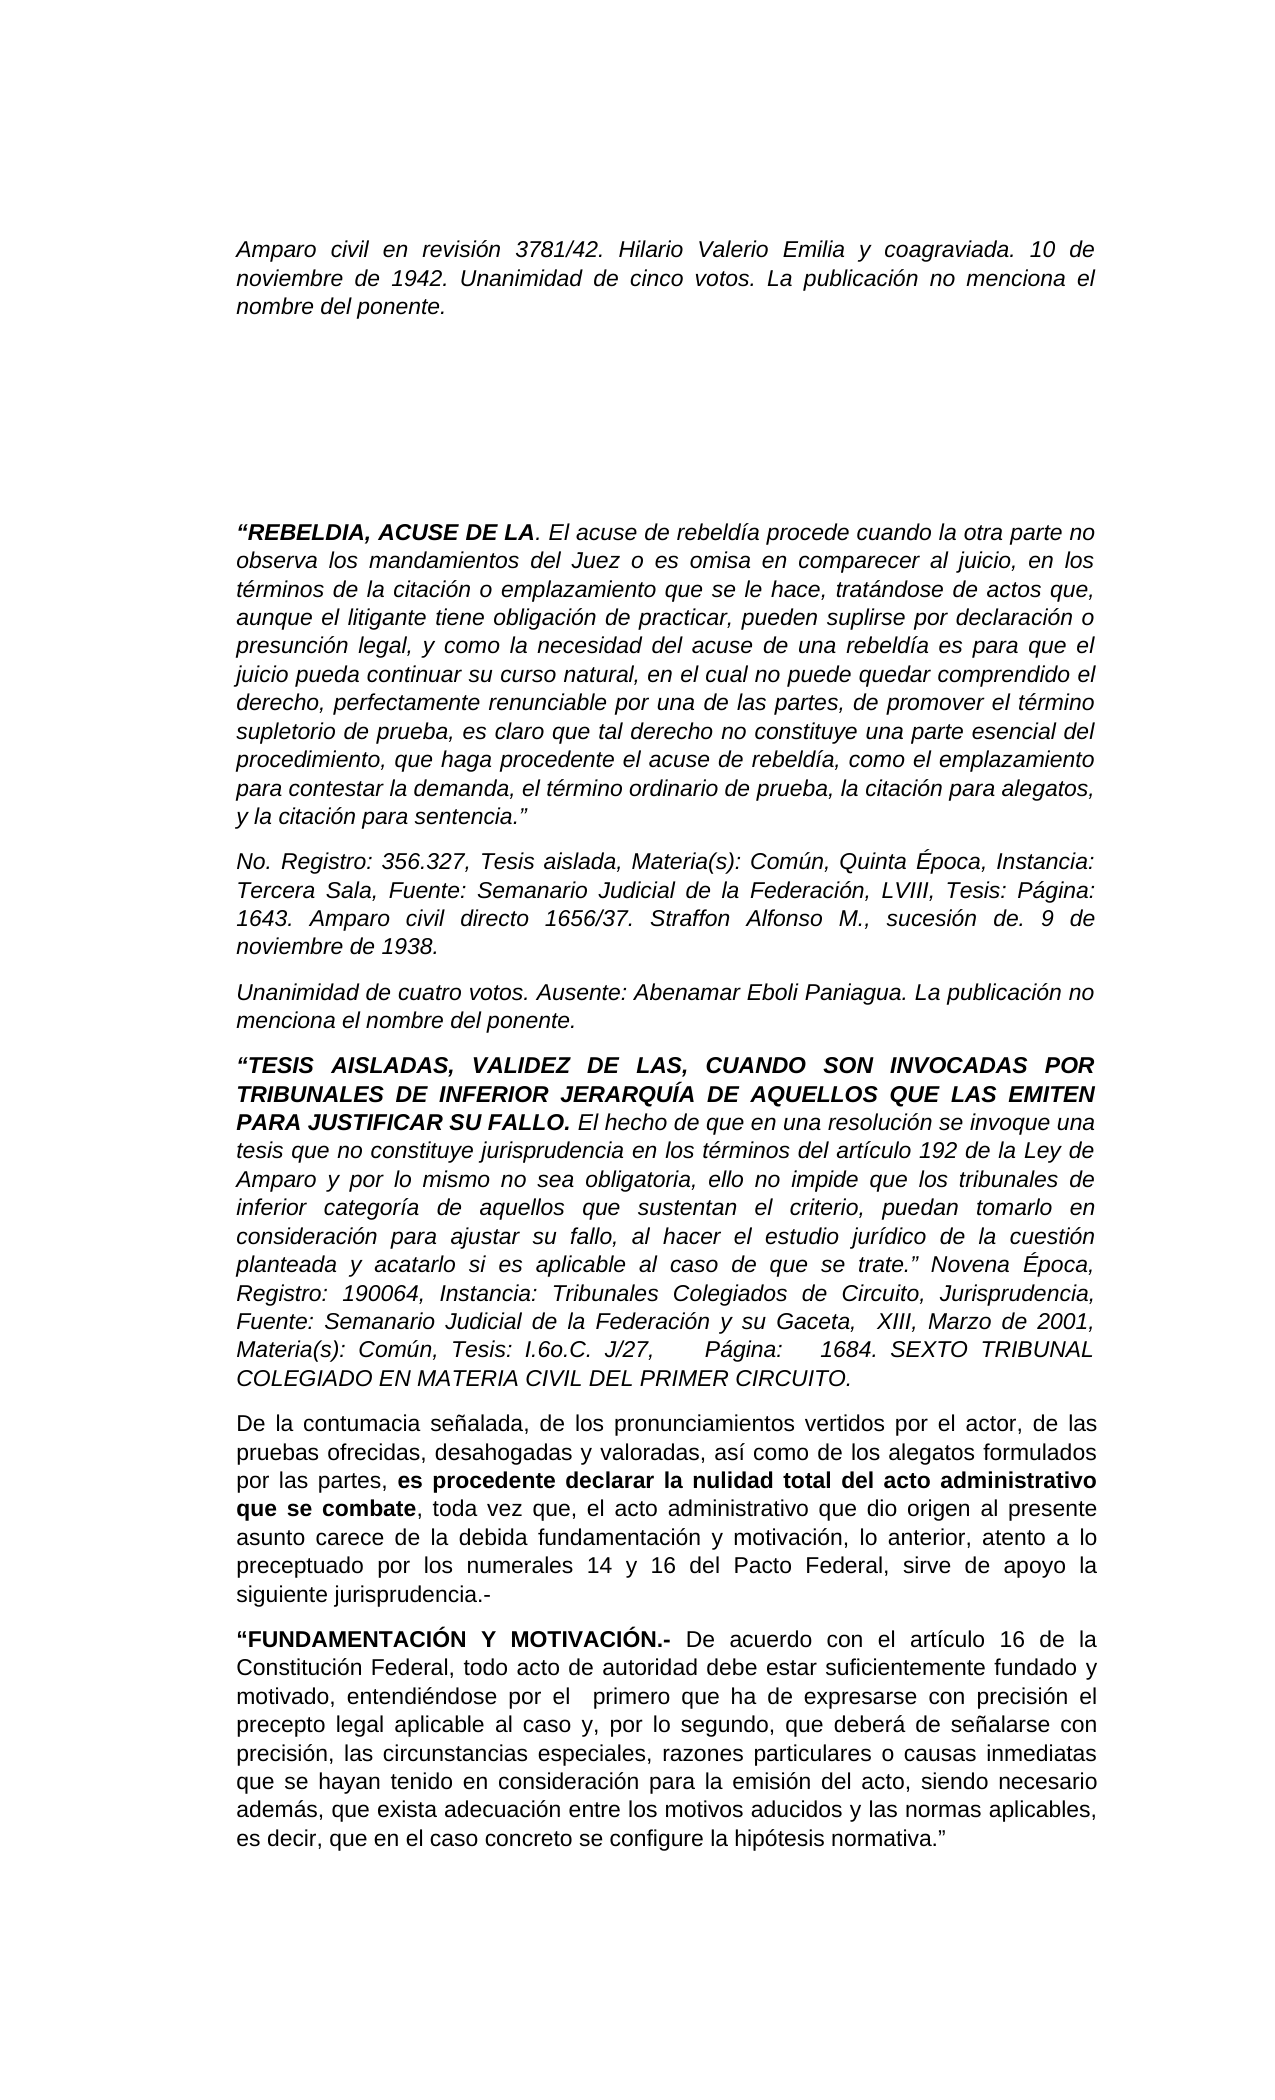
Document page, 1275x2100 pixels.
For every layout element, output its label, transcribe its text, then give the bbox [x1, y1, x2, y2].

text No. Registro: 356.327, Tesis aislada, Materia(s): Común, Quinta Época, Instancia: Tercera Sala, Fuente: Semanario Judicial de la Federación, LVIII, Tesis: Página: 1643. Amparo civil directo 1656/37. Straffon Alfonso M., sucesión de. 9 de noviembre de 1938. [236, 848, 1098, 960]
text De la contumacia señalada, de los pronunciamientos vertidos por el actor, de las pruebas ofrecidas, desahogadas y valoradas, así como de los alegatos formulados por las partes, es procedente declarar la nulidad total del acto administrativo que se combate, toda vez que, el acto administrativo que dio origen al presente asunto carece de la debida fundamentación y motivación, lo anterior, atento a lo preceptuado por los numerales 14 y 16 del Pacto Federal, sirve de apoyo la siguiente jurisprudencia.- [236, 1410, 1098, 1607]
text “TESIS AISLADAS, VALIDEZ DE LAS, CUANDO SON INVOCADAS POR TRIBUNALES DE INFERIOR JERARQUÍA DE AQUELLOS QUE LAS EMITEN PARA JUSTIFICAR SU FALLO. El hecho de que en una resolución se invoque una tesis que no constituye jurisprudencia en los términos del artículo 192 de la Ley de Amparo y por lo mismo no sea obligatoria, ello no impide que los tribunales de inferior categoría de aquellos que sustentan el criterio, puedan tomarlo en consideración para ajustar su fallo, al hacer el estudio jurídico de la cuestión planteada y acatarlo si es aplicable al caso de que se trate.” Novena Época, Registro: 190064, Instancia: Tribunales Colegiados de Circuito, Jurisprudencia, Fuente: Semanario Judicial de la Federación y su Gaceta, XIII, Marzo de 2001, Materia(s): Común, Tesis: I.6o.C. J/27, Página: 1684. SEXTO TRIBUNAL COLEGIADO EN MATERIA CIVIL DEL PRIMER CIRCUITO. [236, 1052, 1098, 1391]
text “REBELDIA, ACUSE DE LA. El acuse de rebeldía procede cuando la otra parte no observa los mandamientos del Juez o es omisa en comparecer al juicio, en los términos de la citación o emplazamiento que se le hace, tratándose de actos que, aunque el litigante tiene obligación de practicar, pueden suplirse por declaración o presunción legal, y como la necesidad del acuse de una rebeldía es para que el juicio pueda continuar su curso natural, en el cual no puede quedar comprendido el derecho, perfectamente renunciable por una de las partes, de promover el término supletorio de prueba, es claro que tal derecho no constituye una parte esencial del procedimiento, que haga procedente el acuse de rebeldía, como el emplazamiento para contestar la demanda, el término ordinario de prueba, la citación para alegatos, y la citación para sentencia.” [236, 519, 1098, 829]
text Amparo civil en revisión 3781/42. Hilario Valerio Emilia y coagraviada. 10 de noviembre de 1942. Unanimidad de cinco votos. La publicación no menciona el nombre del ponente. [236, 236, 1098, 319]
text Unanimidad de cuatro votos. Ausente: Abenamar Eboli Paniagua. La publicación no menciona el nombre del ponente. [236, 978, 1098, 1033]
text “FUNDAMENTACIÓN Y MOTIVACIÓN.- De acuerdo con el artículo 16 de la Constitución Federal, todo acto de autoridad debe estar suficientemente fundado y motivado, entendiéndose por el primero que ha de expresarse con precisión el precepto legal aplicable al caso y, por lo segundo, que deberá de señalarse con precisión, las circunstancias especiales, razones particulares o causas inmediatas que se hayan tenido en consideración para la emisión del acto, siendo necesario además, que exista adecuación entre los motivos aducidos y las normas aplicables, es decir, que en el caso concreto se configure la hipótesis normativa.” [236, 1626, 1098, 1851]
